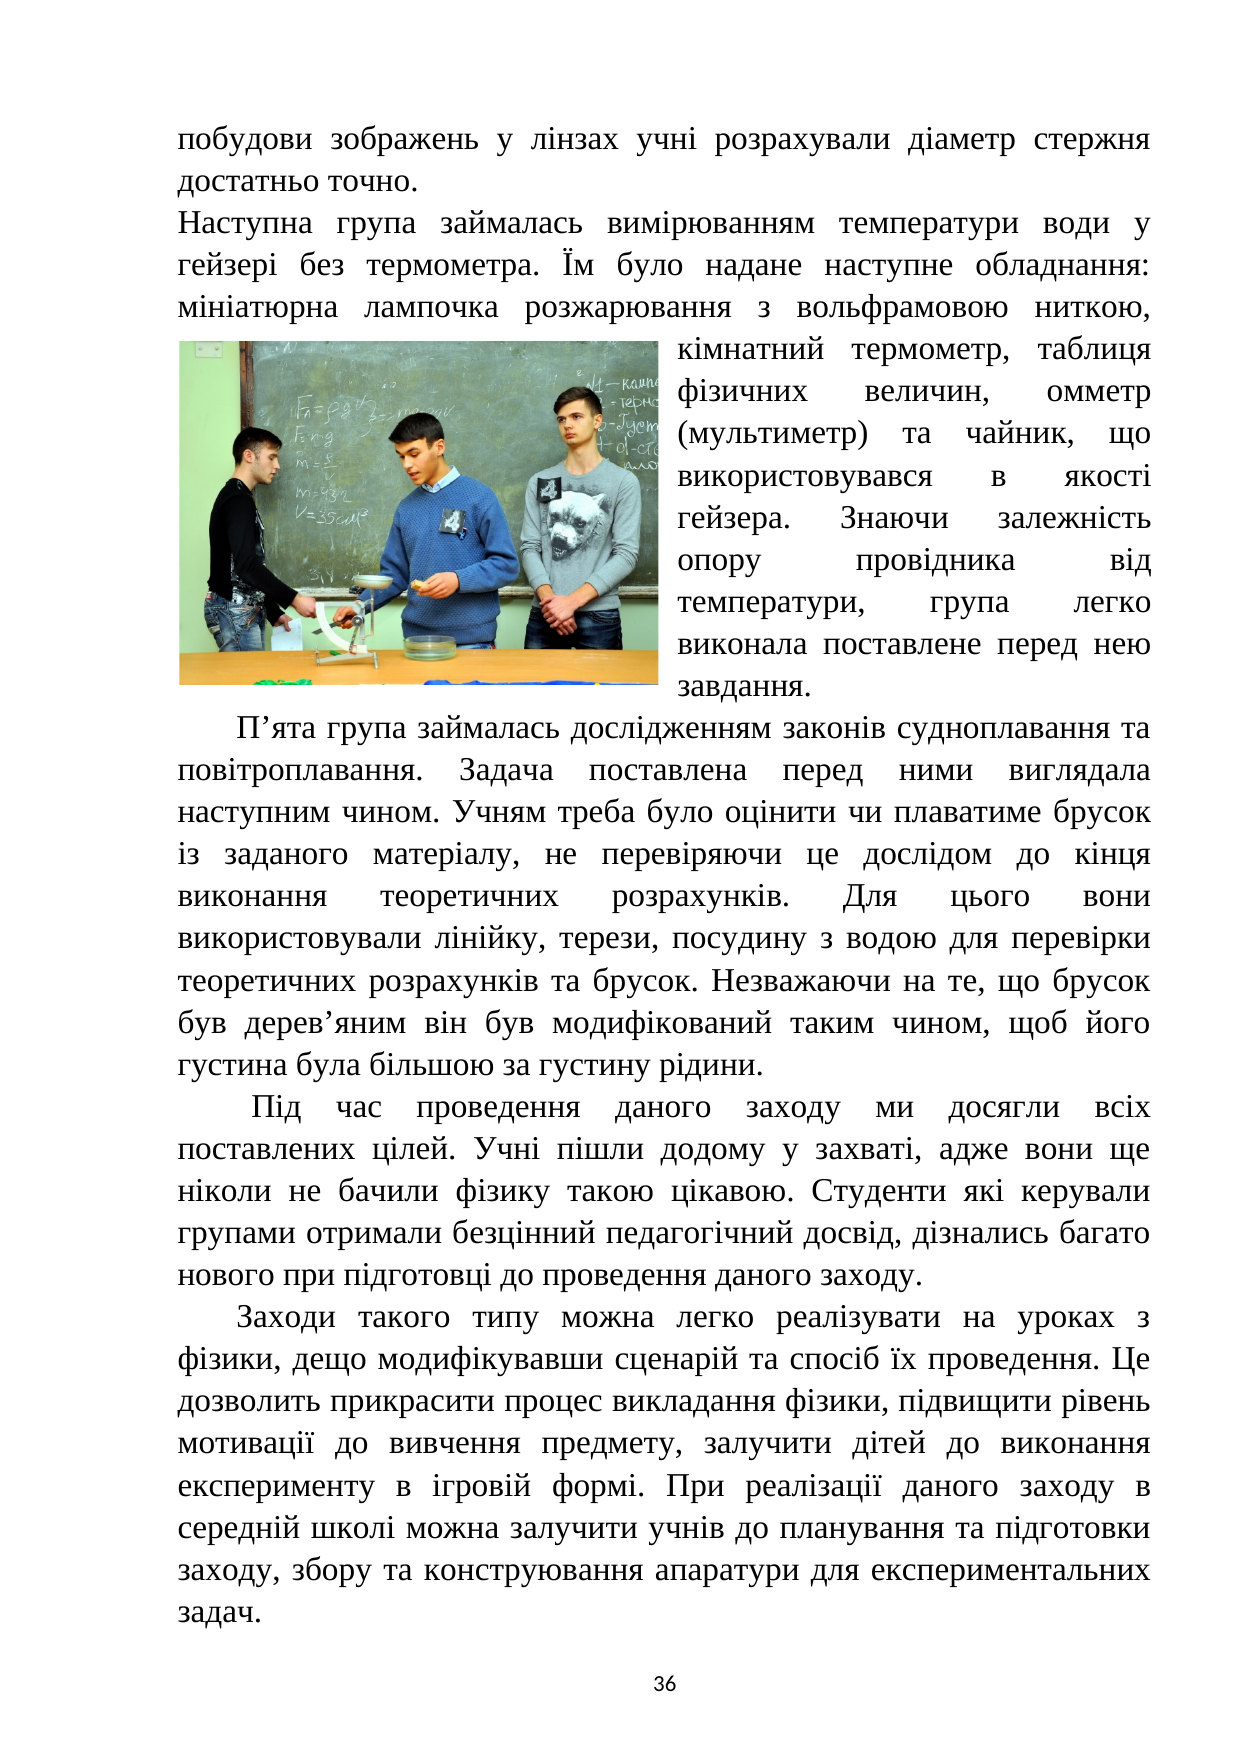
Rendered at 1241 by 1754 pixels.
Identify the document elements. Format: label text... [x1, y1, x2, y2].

text Під час проведення даного заходу ми досягли всіх поставлених цілей. Учні пішли додому у захваті, адже вони ще ніколи не бачили фізику такою цікавою. Студенти які керували групами отримали безцінний педагогічний досвід, дізнались багато нового при підготовці до проведення даного заходу. [177, 1086, 1152, 1293]
text П’ята група займалась дослідженням законів судноплавання та повітроплавання. Задача поставлена перед ними виглядала наступним чином. Учням треба було оцінити чи плаватиме брусок із заданого матеріалу, не перевіряючи це дослідом до кінця виконання теоретичних розрахунків. Для цього вони використовували лінійку, терези, посудину з водою для перевірки теоретичних розрахунків та брусок. Незважаючи на те, що брусок був дерев’яним він був модифікований таким чином, щоб його густина була більшою за густину рідини. [177, 707, 1152, 1082]
text Заходи такого типу можна легко реалізувати на уроках з фізики, дещо модифікувавши сценарій та спосіб їх проведення. Це дозволить прикрасити процес викладання фізики, підвищити рівень мотивації до вивчення предмету, залучити дітей до виконання експерименту в ігровій формі. При реалізації даного заходу в середній школі можна залучити учнів до планування та підготовки заходу, збору та конструювання апаратури для експериментальних задач. [177, 1296, 1152, 1629]
picture [179, 341, 659, 685]
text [177, 118, 1152, 198]
